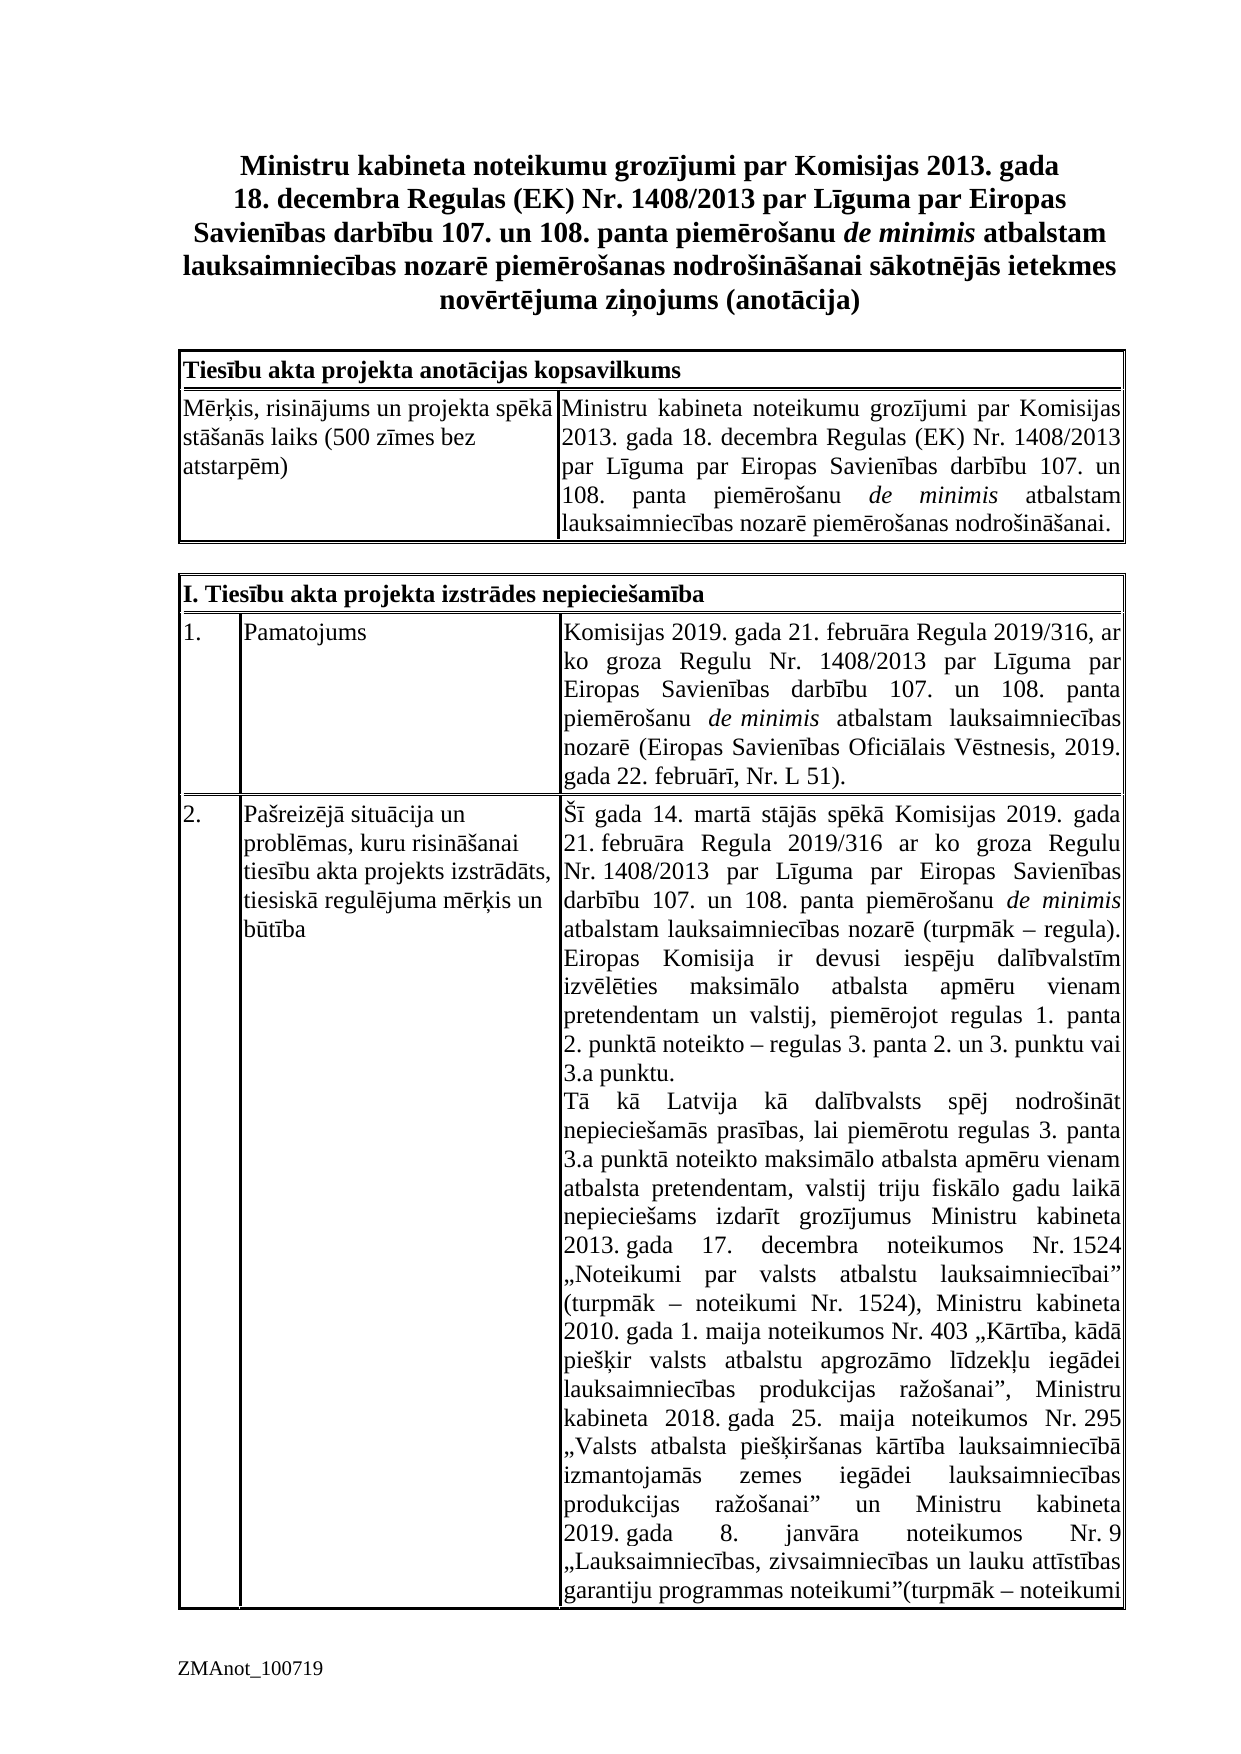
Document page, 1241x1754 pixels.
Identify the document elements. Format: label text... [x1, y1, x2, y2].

table_cell Ministru kabineta noteikumu grozījumi par Komisijas 2013. gada 18. decembra Regulas (EK) Nr. 1408/2013 par Līguma par Eiropas Savienības darbību 107. un 108. panta piemērošanu de minimis atbalstam lauksaimniecības nozarē piemērošanas nodrošināšanai. [558, 387, 1123, 540]
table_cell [560, 793, 1124, 1607]
table_cell 2. [180, 793, 240, 1607]
table_cell 1. [180, 611, 240, 793]
table_header Tiesību akta projekta anotācijas kopsavilkums [181, 352, 1123, 387]
text Ministru kabineta noteikumu grozījumi par Komisijas 2013. gada 18. decembra Regulas (EK) Nr. 1408/2013 par Līguma par Eiropas Savienības darbību 107. un 108. panta piemērošanu de minimis atbalstam lauksaimniecības nozarē piemērošanas nodrošināšanai sākotnējās ietekmes novērtējuma (anotācija) [177, 148, 1122, 315]
table_cell Pamatojums [242, 614, 559, 793]
table_header I. Tiesību akta projekta izstrādes nepieciešamība [181, 576, 1123, 611]
table_cell Mērķis, risinājums un projekta spēkā stāšanās laiks (500 zīmes bez atstarpēm) [181, 387, 558, 540]
table_cell Komisijas 2019. gada 21. februāra Regula 2019/316, ar ko groza Regulu Nr. 1408/2013 par Līguma par Eiropas Savienības darbību 107. un 108. panta piemērošanu de minimis atbalstam lauksaimniecības nozarē (Eiropas Savienības Oficiālais Vēstnesis, 2019. gada 22. februārī, Nr. L 51). [560, 611, 1124, 793]
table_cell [240, 796, 560, 1607]
